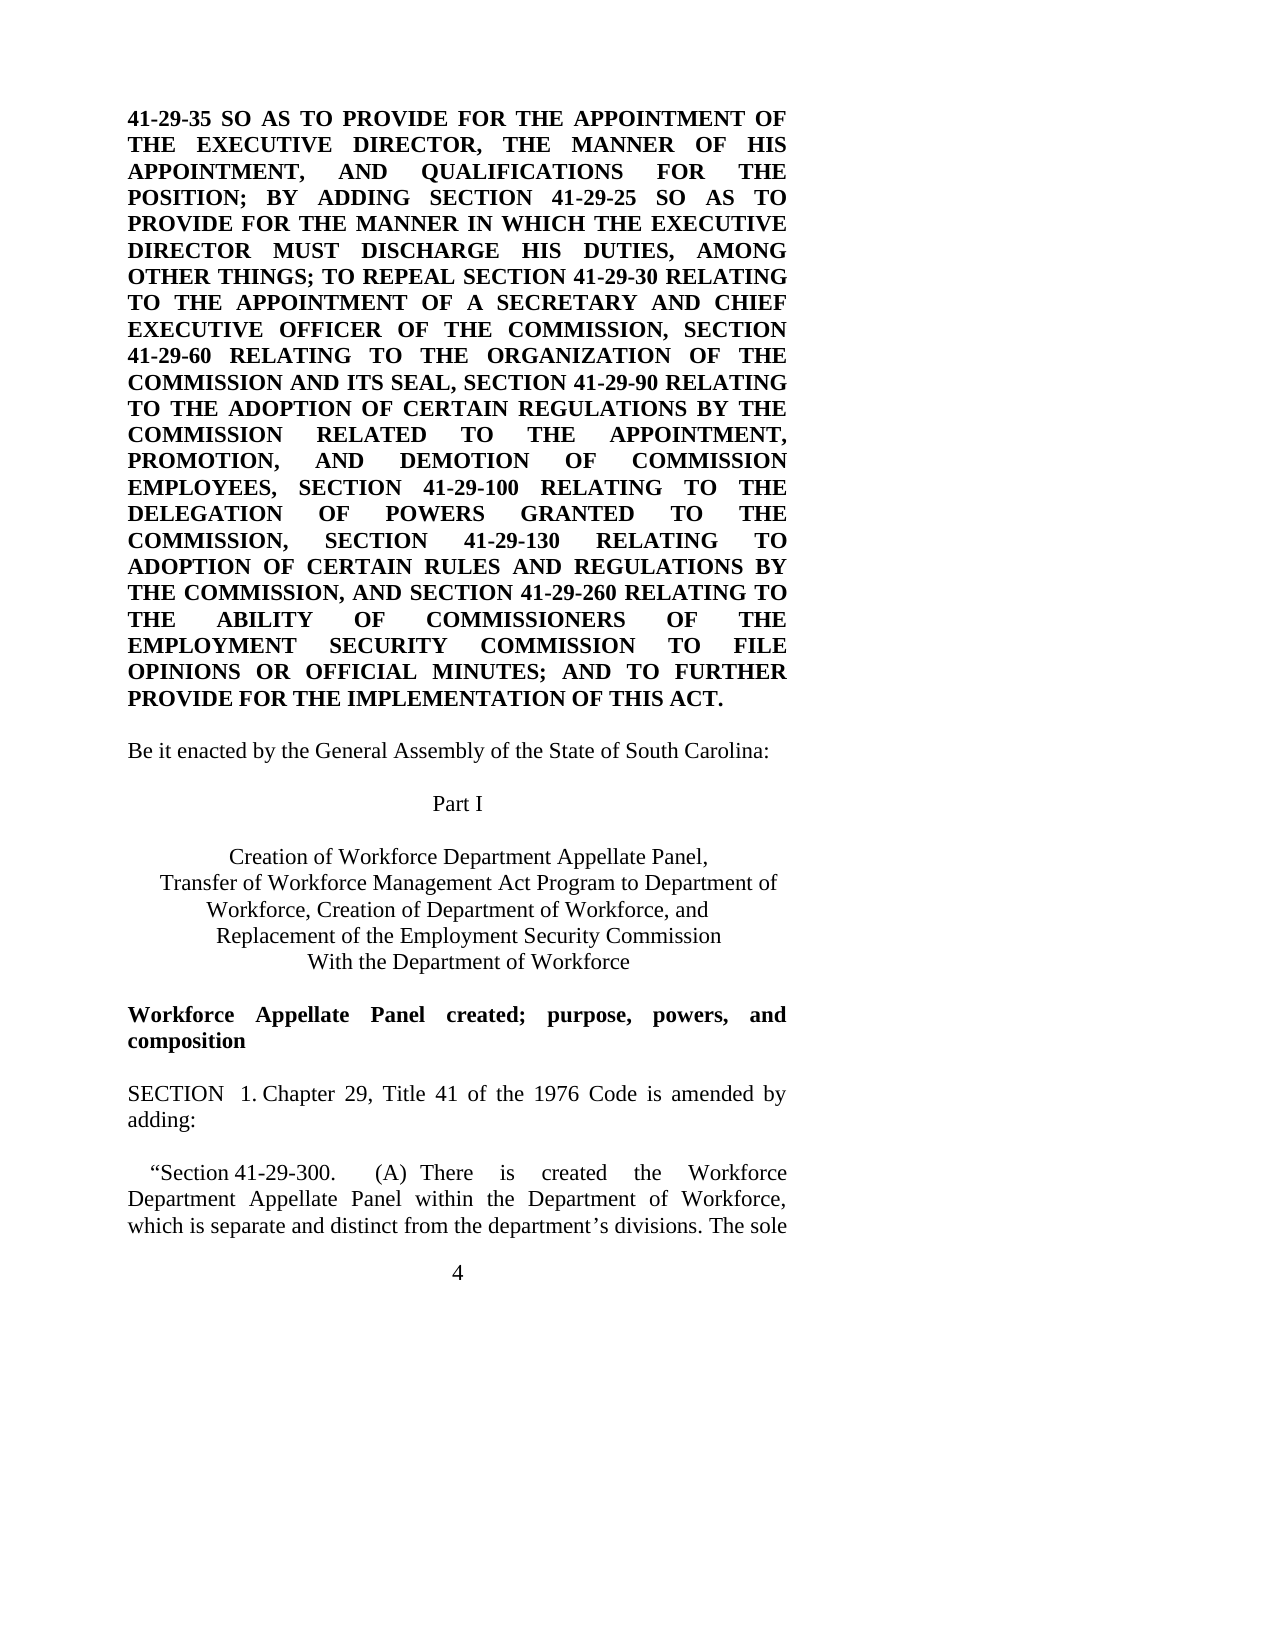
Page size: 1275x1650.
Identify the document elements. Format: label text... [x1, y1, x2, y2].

text SECTION 1. Chapter 29, Title 41 of the 1976 Code is amended by adding: [127, 1080, 787, 1133]
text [127, 1159, 787, 1238]
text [127, 105, 787, 711]
text Part I [127, 790, 787, 817]
text With the Department of Workforce [127, 948, 787, 975]
text Workforce Appellate Panel created; purpose, powers, and composition [127, 1001, 787, 1054]
text Creation of Workforce Department Appellate Panel, [127, 843, 787, 869]
text Be it enacted by the General Assembly of the State of South Carolina: [127, 737, 787, 764]
text Replacement of the Employment Security Commission [127, 922, 787, 948]
text Transfer of Workforce Management Act Program to Department of Workforce, Creation of Department of Workforce, and [127, 869, 787, 922]
